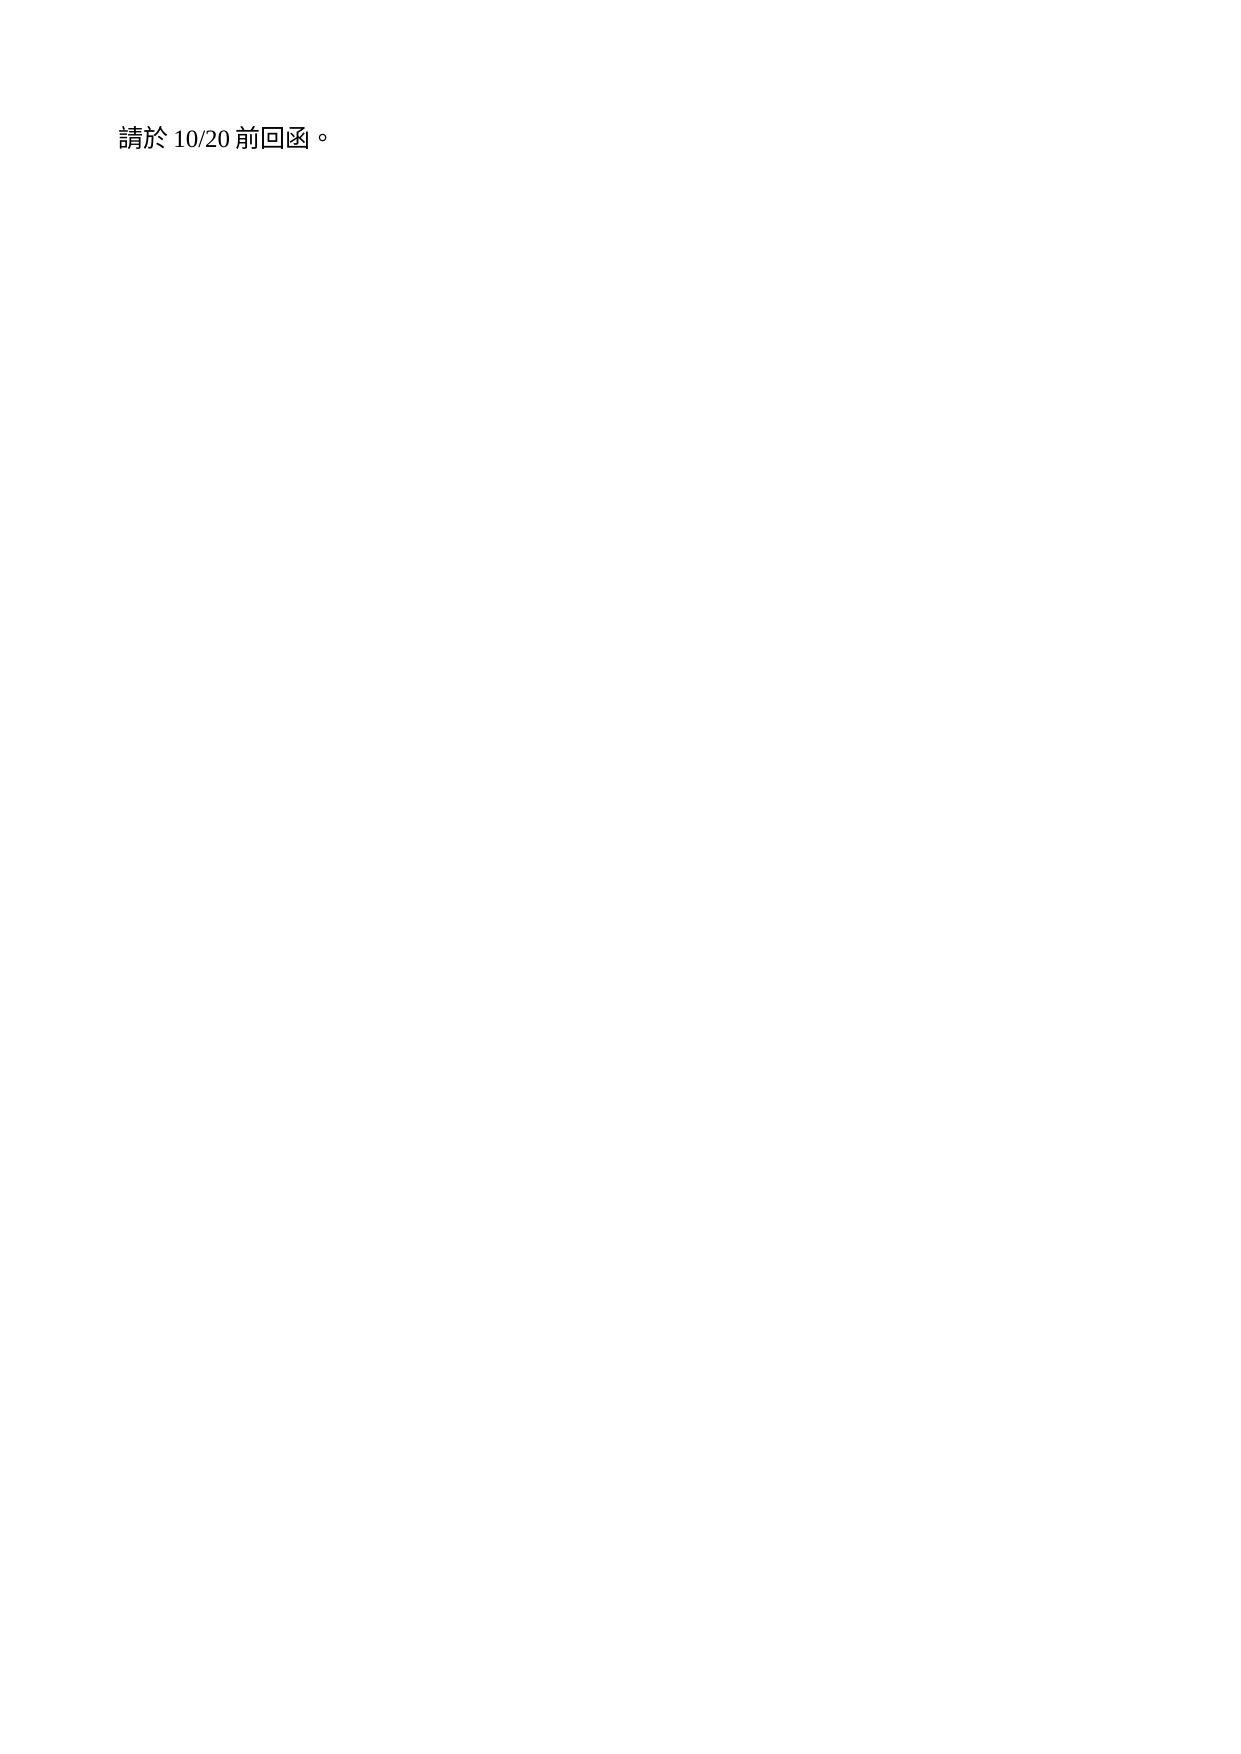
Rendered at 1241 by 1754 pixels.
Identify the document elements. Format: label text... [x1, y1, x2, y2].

text 請於10/20前回函。 [118, 118, 1122, 154]
